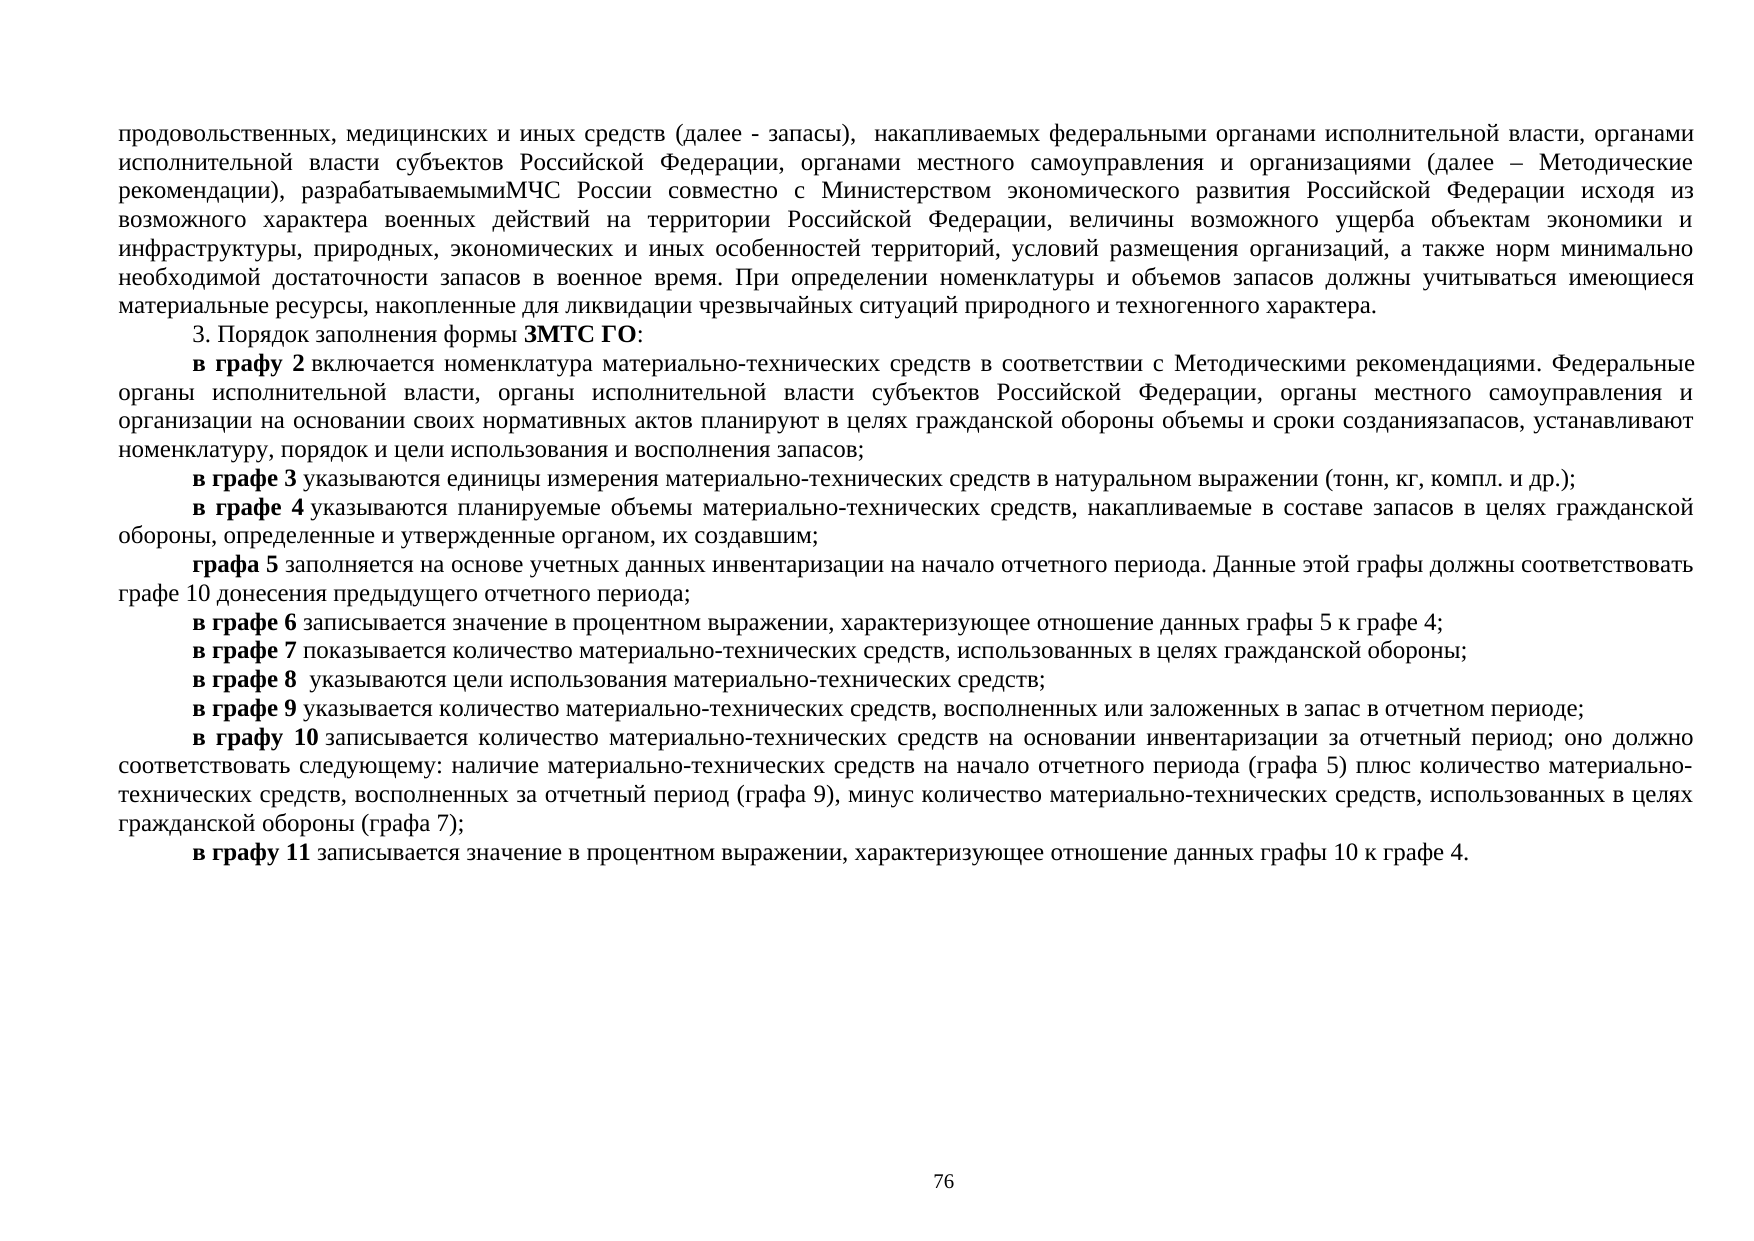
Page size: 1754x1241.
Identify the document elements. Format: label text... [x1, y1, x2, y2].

text в графе 4 указываются планируемые объемы материально-технических средств, накапливаемые в составе запасов в целях гражданской обороны, определенные и утвержденные органом, их создавшим; [118, 492, 1695, 549]
text в графу 2 включается номенклатура материально-технических средств в соответствии с Методическими рекомендациями. Федеральные органы исполнительной власти, органы исполнительной власти субъектов Российской Федерации, органы местного самоуправления и организации на основании своих нормативных актов планируют в целях гражданской обороны объемы и сроки созданиязапасов, устанавливают номенклатуру, порядок и цели использования и восполнения запасов; [118, 348, 1695, 463]
text в графе 9 указывается количество материально-технических средств, восполненных или заложенных в запас в отчетном периоде; [118, 693, 1695, 722]
text в графе 6 записывается значение в процентном выражении, характеризующее отношение данных графы 5 к графе 4; [118, 607, 1695, 636]
text в графе 3 указываются единицы измерения материально-технических средств в натуральном выражении (тонн, кг, компл. и др.); [118, 463, 1695, 492]
text в графе 8 указываются цели использования материально-технических средств; [118, 664, 1695, 693]
text в графу 10 записывается количество материально-технических средств на основании инвентаризации за отчетный период; оно должно соответствовать следующему: наличие материально-технических средств на начало отчетного периода (графа 5) плюс количество материально-технических средств, восполненных за отчетный период (графа 9), минус количество материально-технических средств, использованных в целях гражданской обороны (графа 7); [118, 722, 1695, 837]
text графа 5 заполняется на основе учетных данных инвентаризации на начало отчетного периода. Данные этой графы должны соответствовать графе 10 донесения предыдущего отчетного периода; [118, 549, 1695, 607]
text в графу 11 записывается значение в процентном выражении, характеризующее отношение данных графы 10 к графе 4. [118, 837, 1695, 866]
text в графе 7 показывается количество материально-технических средств, использованных в целях гражданской обороны; [118, 636, 1695, 664]
text 3. Порядок заполнения формы ЗМТС ГО: [118, 319, 1695, 348]
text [118, 118, 1695, 319]
